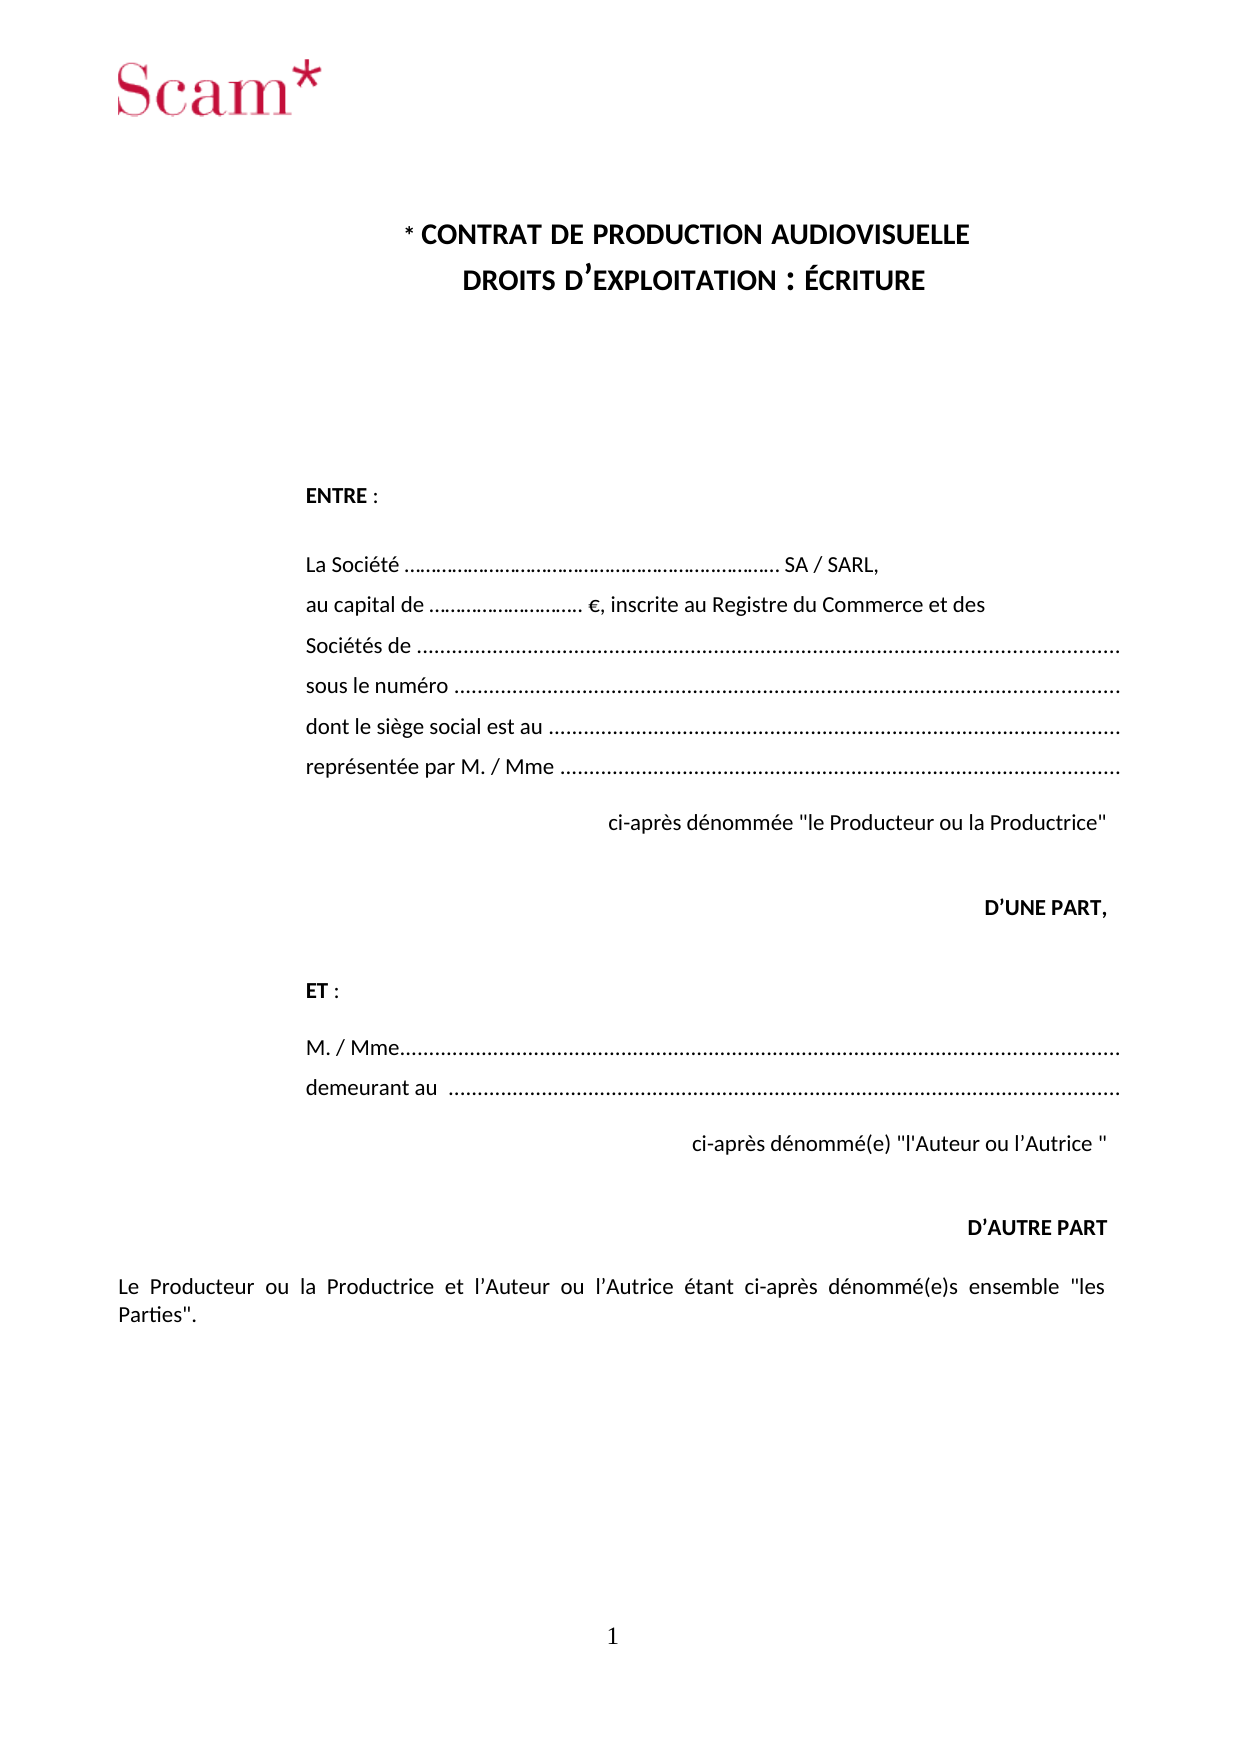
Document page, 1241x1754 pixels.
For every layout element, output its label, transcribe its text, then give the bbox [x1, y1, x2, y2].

text ci-après dénommé(e) "l'Auteur ou l’Autrice " [306, 1129, 1107, 1157]
text dont le siège social est au [306, 712, 1107, 740]
text ENTRE : [306, 481, 1107, 509]
text ET : [306, 977, 1107, 1005]
text ci-après dénommée "le Producteur ou la Productrice" [306, 808, 1107, 837]
text sous le numéro [306, 671, 1107, 699]
text M. / Mme [306, 1033, 1107, 1061]
subtitle D’AUTRE PART [306, 1213, 1107, 1241]
text * contrat de production audiovisuelle [266, 208, 1107, 254]
text La Société …………………………………………………..………… SA / SARL, [306, 550, 1107, 578]
text demeurant au [306, 1073, 1107, 1101]
text Le Producteur ou la Productrice et l’Auteur ou l’Autrice étant ci-après dénommé(e)s ensemble "les Parties". [118, 1272, 1107, 1328]
picture [118, 59, 322, 117]
text Sociétés de [306, 631, 1107, 659]
text représentée par M. / Mme [306, 752, 1107, 781]
text D’UNE PART, [306, 893, 1107, 921]
text au capital de ……………………….. €, inscrite au Registre du Commerce et des [306, 590, 1107, 618]
text droits d’exploitation : écriture [281, 254, 1107, 300]
